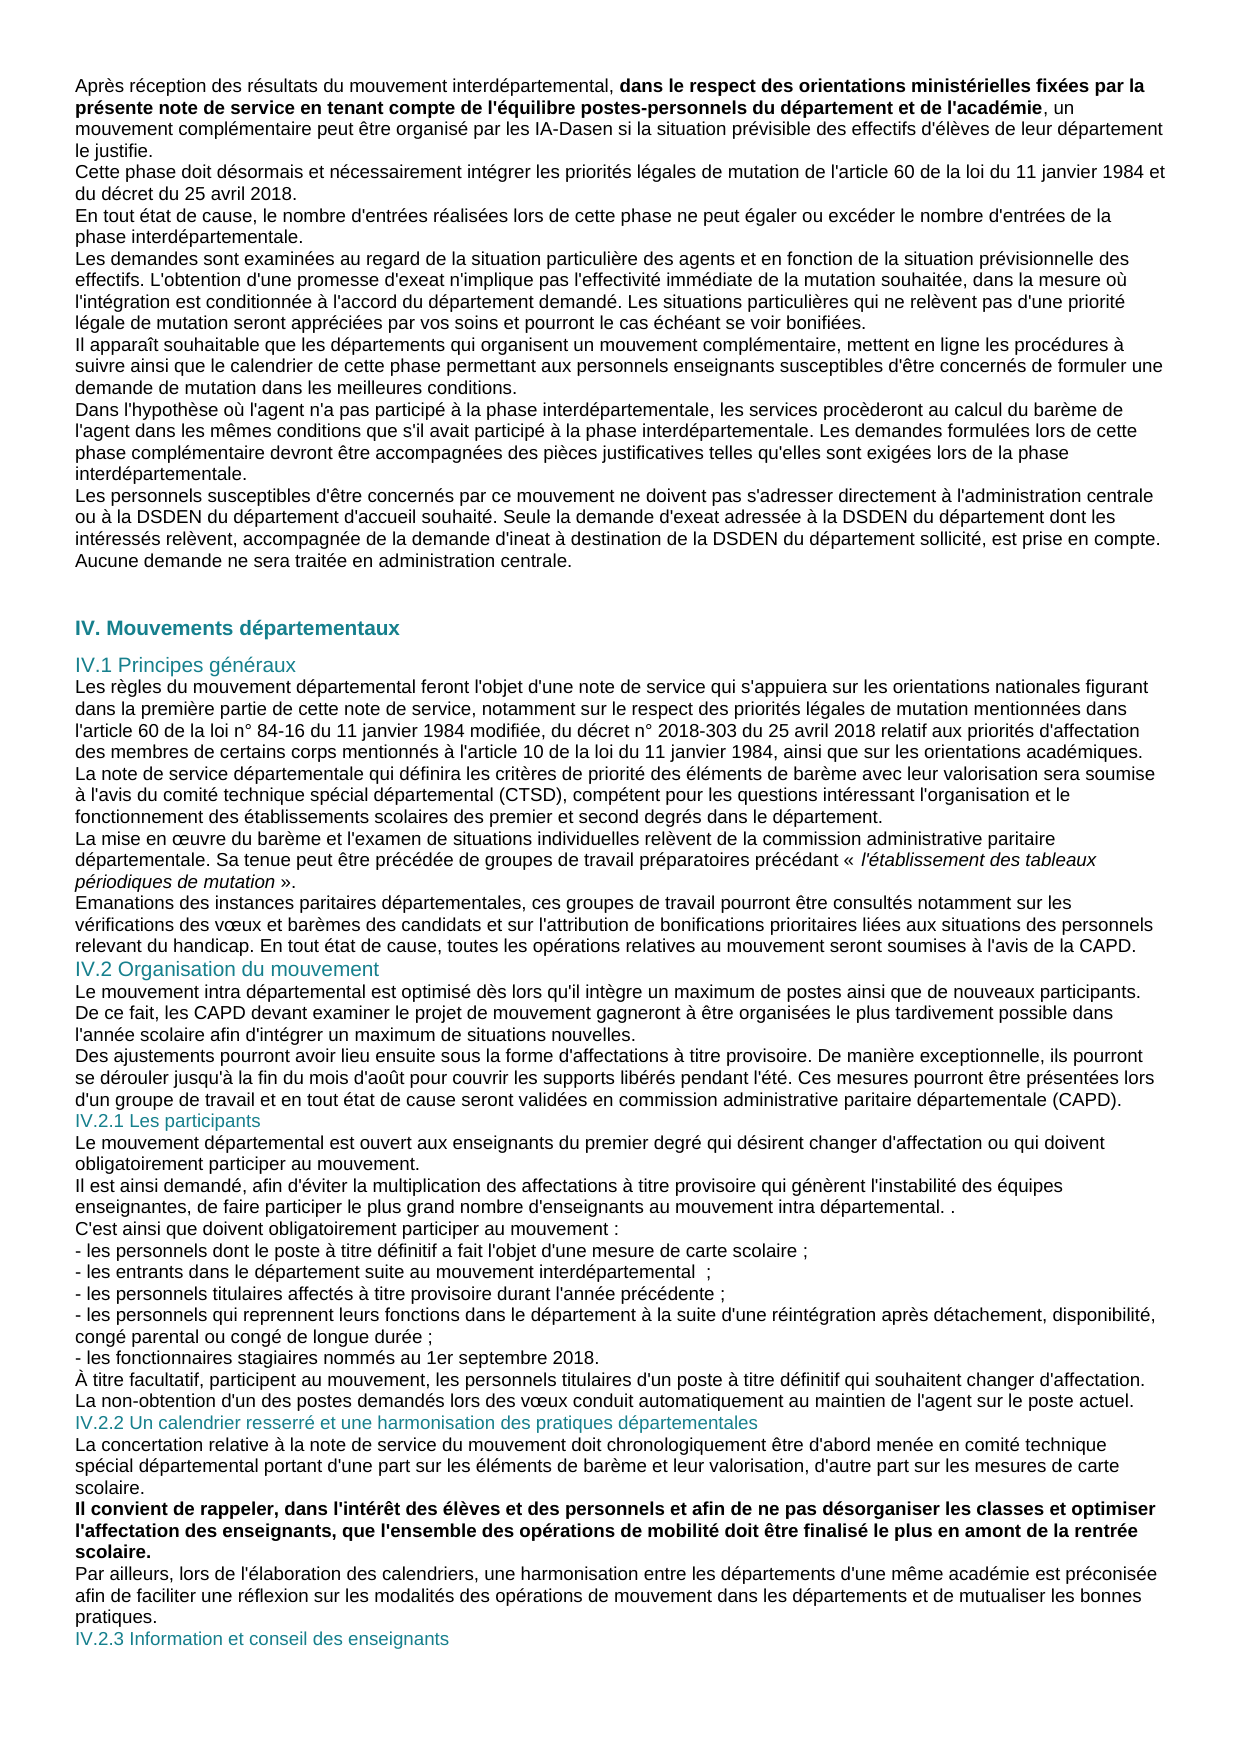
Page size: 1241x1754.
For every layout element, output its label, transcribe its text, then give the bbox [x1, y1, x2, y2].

text La note de service départementale qui définira les critères de priorité des éléments de barème avec leur valorisation sera soumise à l'avis du comité technique spécial départemental (CTSD), compétent pour les questions intéressant l'organisation et le fonctionnement des établissements scolaires des premier et second degrés dans le département. [75, 763, 1165, 827]
text Il est ainsi demandé, afin d'éviter la multiplication des affectations à titre provisoire qui génèrent l'instabilité des équipes enseignantes, de faire participer le plus grand nombre d'enseignants au mouvement intra départemental. . [75, 1175, 1165, 1218]
text - les fonctionnaires stagiaires nommés au 1er septembre 2018. [75, 1347, 1165, 1369]
text Le mouvement départemental est ouvert aux enseignants du premier degré qui désirent changer d'affectation ou qui doivent obligatoirement participer au mouvement. [75, 1132, 1165, 1175]
text - les entrants dans le département suite au mouvement interdépartemental ; [75, 1261, 1165, 1282]
text À titre facultatif, participent au mouvement, les personnels titulaires d'un poste à titre définitif qui souhaitent changer d'affectation. La non-obtention d'un des postes demandés lors des vœux conduit automatiquement au maintien de l'agent sur le poste actuel. [75, 1369, 1165, 1412]
text IV.1 Principes généraux [75, 652, 1165, 676]
text Des ajustements pourront avoir lieu ensuite sous la forme d'affectations à titre provisoire. De manière exceptionnelle, ils pourront se dérouler jusqu'à la fin du mois d'août pour couvrir les supports libérés pendant l'été. Ces mesures pourront être présentées lors d'un groupe de travail et en tout état de cause seront validées en commission administrative paritaire départementale (CAPD). [75, 1045, 1165, 1110]
text IV.2.1 Les participants [75, 1110, 1165, 1132]
text - les personnels titulaires affectés à titre provisoire durant l'année précédente ; [75, 1282, 1165, 1304]
text Il convient de rappeler, dans l'intérêt des élèves et des personnels et afin de ne pas désorganiser les classes et optimiser l'affectation des enseignants, que l'ensemble des opérations de mobilité doit être finalisé le plus en amont de la rentrée scolaire. [75, 1498, 1165, 1563]
text Par ailleurs, lors de l'élaboration des calendriers, une harmonisation entre les départements d'une même académie est préconisée afin de faciliter une réflexion sur les modalités des opérations de mouvement dans les départements et de mutualiser les bonnes pratiques. [75, 1563, 1165, 1627]
text Aucune demande ne sera traitée en administration centrale. [75, 549, 1165, 571]
text - les personnels dont le poste à titre définitif a fait l'objet d'une mesure de carte scolaire ; [75, 1239, 1165, 1261]
text La mise en œuvre du barème et l'examen de situations individuelles relèvent de la commission administrative paritaire départementale. Sa tenue peut être précédée de groupes de travail préparatoires précédant « l'établissement des tableaux périodiques de mutation ». [75, 827, 1165, 892]
text Les personnels susceptibles d'être concernés par ce mouvement ne doivent pas s'adresser directement à l'administration centrale ou à la DSDEN du département d'accueil souhaité. Seule la demande d'exeat adressée à la DSDEN du département dont les intéressés relèvent, accompagnée de la demande d'ineat à destination de la DSDEN du département sollicité, est prise en compte. [75, 485, 1165, 549]
text La concertation relative à la note de service du mouvement doit chronologiquement être d'abord menée en comité technique spécial départemental portant d'une part sur les éléments de barème et leur valorisation, d'autre part sur les mesures de carte scolaire. [75, 1433, 1165, 1498]
text IV.2.2 Un calendrier resserré et une harmonisation des pratiques départementales [75, 1412, 1165, 1433]
text En tout état de cause, le nombre d'entrées réalisées lors de cette phase ne peut égaler ou excéder le nombre d'entrées de la phase interdépartementale. [75, 204, 1165, 247]
text De ce fait, les CAPD devant examiner le projet de mouvement gagneront à être organisées le plus tardivement possible dans l'année scolaire afin d'intégrer un maximum de situations nouvelles. [75, 1002, 1165, 1045]
text Les demandes sont examinées au regard de la situation particulière des agents et en fonction de la situation prévisionnelle des effectifs. L'obtention d'une promesse d'exeat n'implique pas l'effectivité immédiate de la mutation souhaitée, dans la mesure où l'intégration est conditionnée à l'accord du département demandé. Les situations particulières qui ne relèvent pas d'une priorité légale de mutation seront appréciées par vos soins et pourront le cas échéant se voir bonifiées. [75, 247, 1165, 334]
text Il apparaît souhaitable que les départements qui organisent un mouvement complémentaire, mettent en ligne les procédures à suivre ainsi que le calendrier de cette phase permettant aux personnels enseignants susceptibles d'être concernés de formuler une demande de mutation dans les meilleures conditions. [75, 334, 1165, 398]
text IV.2 Organisation du mouvement [75, 957, 1165, 981]
text Le mouvement intra départemental est optimisé dès lors qu'il intègre un maximum de postes ainsi que de nouveaux participants. [75, 981, 1165, 1002]
text IV.2.3 Information et conseil des enseignants [75, 1627, 1165, 1649]
text Dans l'hypothèse où l'agent n'a pas participé à la phase interdépartementale, les services procèderont au calcul du barème de l'agent dans les mêmes conditions que s'il avait participé à la phase interdépartementale. Les demandes formulées lors de cette phase complémentaire devront être accompagnées des pièces justificatives telles qu'elles sont exigées lors de la phase interdépartementale. [75, 398, 1165, 485]
text - les personnels qui reprennent leurs fonctions dans le département à la suite d'une réintégration après détachement, disponibilité, congé parental ou congé de longue durée ; [75, 1304, 1165, 1347]
text Cette phase doit désormais et nécessairement intégrer les priorités légales de mutation de l'article 60 de la loi du 11 janvier 1984 et du décret du 25 avril 2018. [75, 161, 1165, 204]
text Après réception des résultats du mouvement interdépartemental, dans le respect des orientations ministérielles fixées par la présente note de service en tenant compte de l'équilibre postes-personnels du département et de l'académie, un mouvement complémentaire peut être organisé par les IA-Dasen si la situation prévisible des effectifs d'élèves de leur département le justifie. [75, 75, 1165, 161]
text Les règles du mouvement départemental feront l'objet d'une note de service qui s'appuiera sur les orientations nationales figurant dans la première partie de cette note de service, notamment sur le respect des priorités légales de mutation mentionnées dans l'article 60 de la loi n° 84-16 du 11 janvier 1984 modifiée, du décret n° 2018-303 du 25 avril 2018 relatif aux priorités d'affectation des membres de certains corps mentionnés à l'article 10 de la loi du 11 janvier 1984, ainsi que sur les orientations académiques. [75, 676, 1165, 763]
text C'est ainsi que doivent obligatoirement participer au mouvement : [75, 1218, 1165, 1239]
text Emanations des instances paritaires départementales, ces groupes de travail pourront être consultés notamment sur les vérifications des vœux et barèmes des candidats et sur l'attribution de bonifications prioritaires liées aux situations des personnels relevant du handicap. En tout état de cause, toutes les opérations relatives au mouvement seront soumises à l'avis de la CAPD. [75, 892, 1165, 957]
text IV. Mouvements départementaux [75, 616, 1165, 640]
